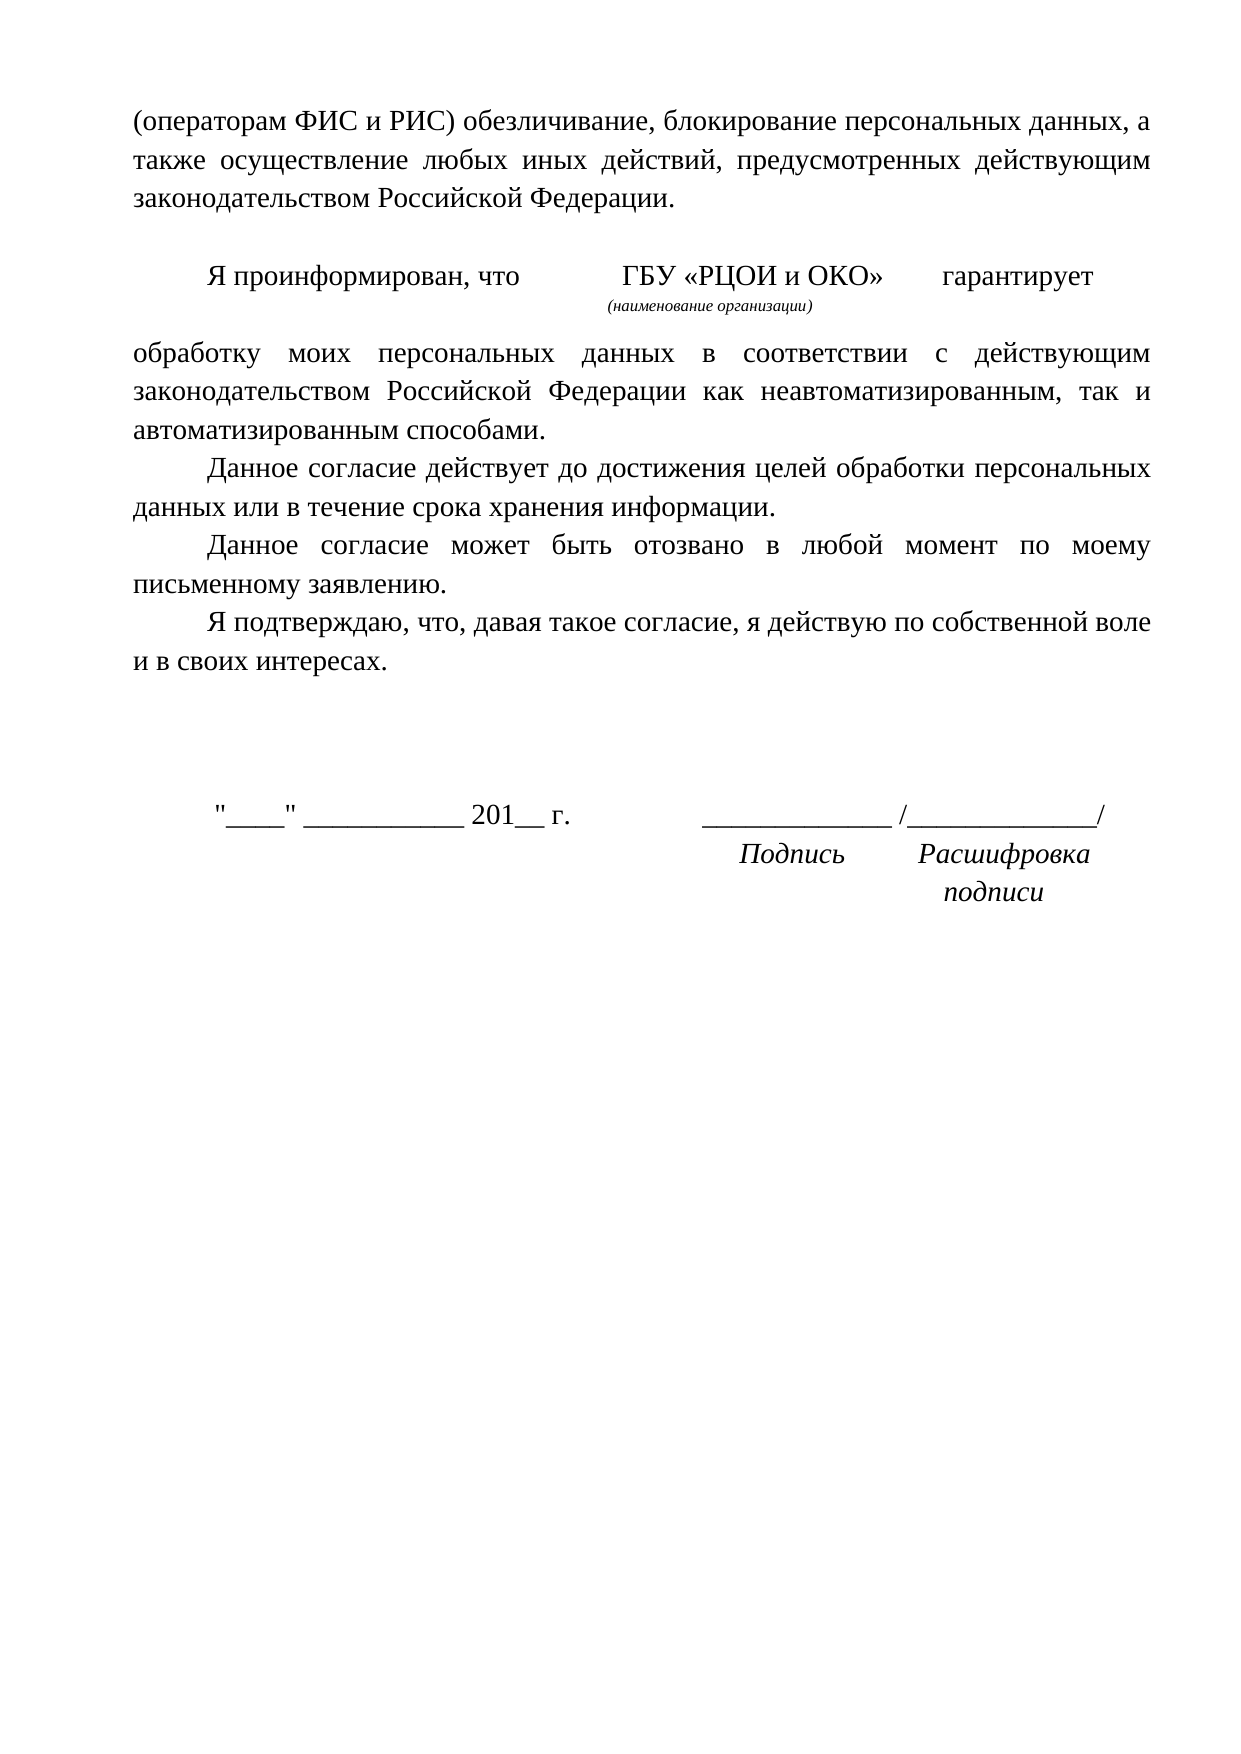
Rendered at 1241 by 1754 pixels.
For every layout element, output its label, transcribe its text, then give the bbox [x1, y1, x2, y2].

text Я подтверждаю, что, давая такое согласие, я действую по собственной воле и в своих интересах. [133, 604, 1152, 677]
text Данное согласие может быть отозвано в любой момент по моему письменному заявлению. [133, 527, 1152, 599]
text Я проинформирован, что ГБУ «РЦОИ и ОКО» гарантирует [133, 258, 1152, 291]
text обработку моих персональных данных в соответствии с действующим законодательством Российской Федерации как неавтоматизированным, так и автоматизированным способами. [133, 335, 1152, 445]
text Подпись Расшифровка [133, 836, 1152, 869]
text (наименование организации) [133, 296, 1152, 330]
text "____" ___________ 201__ г. _____________ /_____________/ [133, 797, 1152, 831]
text подписи [133, 874, 1152, 908]
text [133, 103, 1152, 214]
text Данное согласие действует до достижения целей обработки персональных данных или в течение срока хранения информации. [133, 450, 1152, 522]
